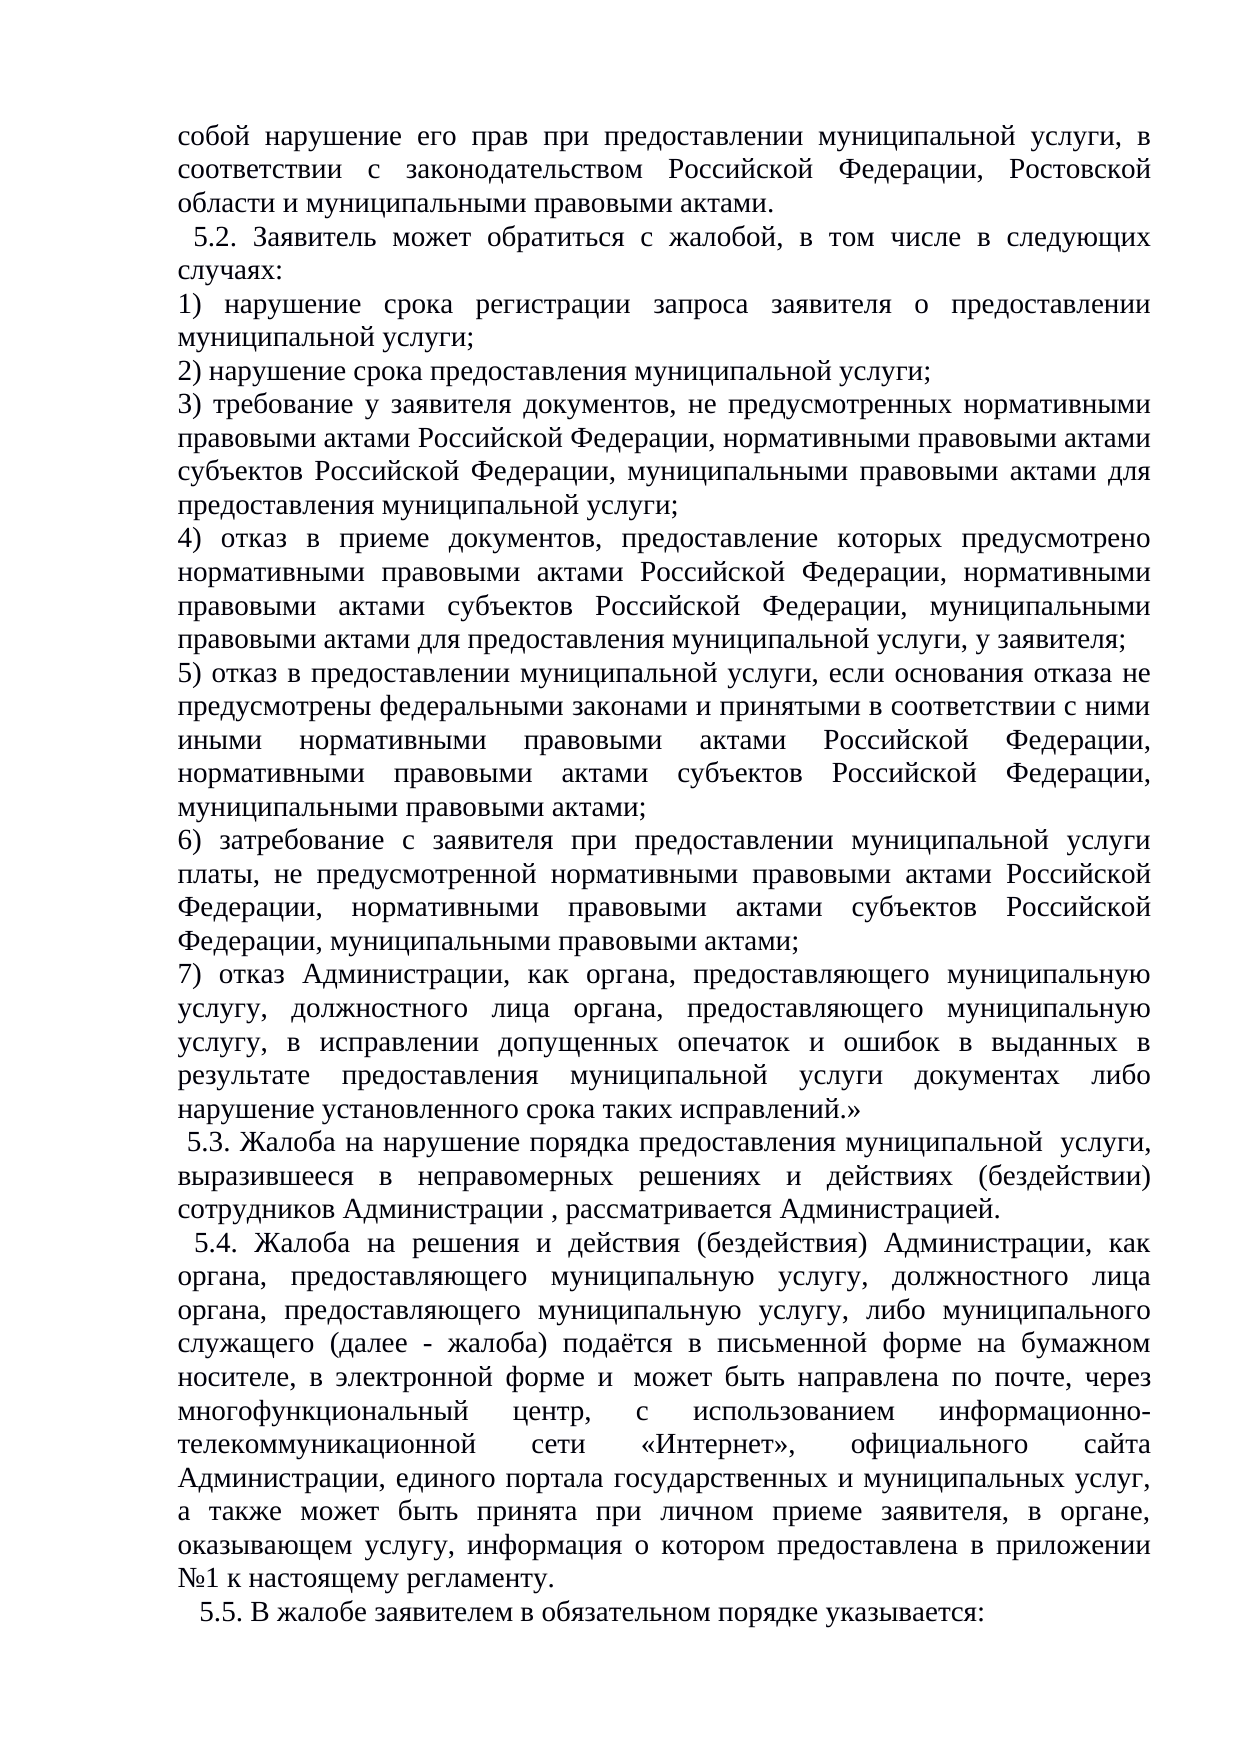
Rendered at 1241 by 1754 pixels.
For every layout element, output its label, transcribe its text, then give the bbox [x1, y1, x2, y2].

text 5.4. Жалоба на решения и действия (бездействия) Администрации, как органа, предоставляющего муниципальную услугу, должностного лица органа, предоставляющего муниципальную услугу, либо муниципального служащего (далее - жалоба) подаётся в письменной форме на бумажном носителе, в электронной форме и может быть направлена по почте, через многофункциональный центр, с использованием информационно-телекоммуникационной сети «Интернет», официального сайта Администрации, единого портала государственных и муниципальных услуг, а также может быть принята при личном приеме заявителя, в органе, оказывающем услугу, информация о котором предоставлена в приложении №1 к настоящему регламенту. [177, 1225, 1152, 1594]
text 5) отказ в предоставлении муниципальной услуги, если основания отказа не предусмотрены федеральными законами и принятыми в соответствии с ними иными нормативными правовыми актами Российской Федерации, нормативными правовыми актами субъектов Российской Федерации, муниципальными правовыми актами; [177, 655, 1152, 822]
text 5.5. В жалобе заявителем в обязательном порядке указывается: [177, 1594, 1152, 1627]
text 1) нарушение срока регистрации запроса заявителя о предоставлении муниципальной услуги; [177, 286, 1152, 353]
text 3) требование у заявителя документов, не предусмотренных нормативными правовыми актами Российской Федерации, нормативными правовыми актами субъектов Российской Федерации, муниципальными правовыми актами для предоставления муниципальной услуги; [177, 386, 1152, 521]
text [177, 118, 1152, 219]
text 5.2. Заявитель может обратиться с жалобой, в том числе в следующих случаях: [177, 219, 1152, 286]
text 2) нарушение срока предоставления муниципальной услуги; [177, 353, 1152, 386]
text 5.3. Жалоба на нарушение порядка предоставления муниципальной услуги, выразившееся в неправомерных решениях и действиях (бездействии) сотрудников Администрации , рассматривается Администрацией. [177, 1124, 1152, 1225]
text 6) затребование с заявителя при предоставлении муниципальной услуги платы, не предусмотренной нормативными правовыми актами Российской Федерации, нормативными правовыми актами субъектов Российской Федерации, муниципальными правовыми актами; [177, 822, 1152, 957]
text 7) отказ Администрации, как органа, предоставляющего муниципальную услугу, должностного лица органа, предоставляющего муниципальную услугу, в исправлении допущенных опечаток и ошибок в выданных в результате предоставления муниципальной услуги документах либо нарушение установленного срока таких исправлений.» [177, 957, 1152, 1124]
text 4) отказ в приеме документов, предоставление которых предусмотрено нормативными правовыми актами Российской Федерации, нормативными правовыми актами субъектов Российской Федерации, муниципальными правовыми актами для предоставления муниципальной услуги, у заявителя; [177, 521, 1152, 655]
